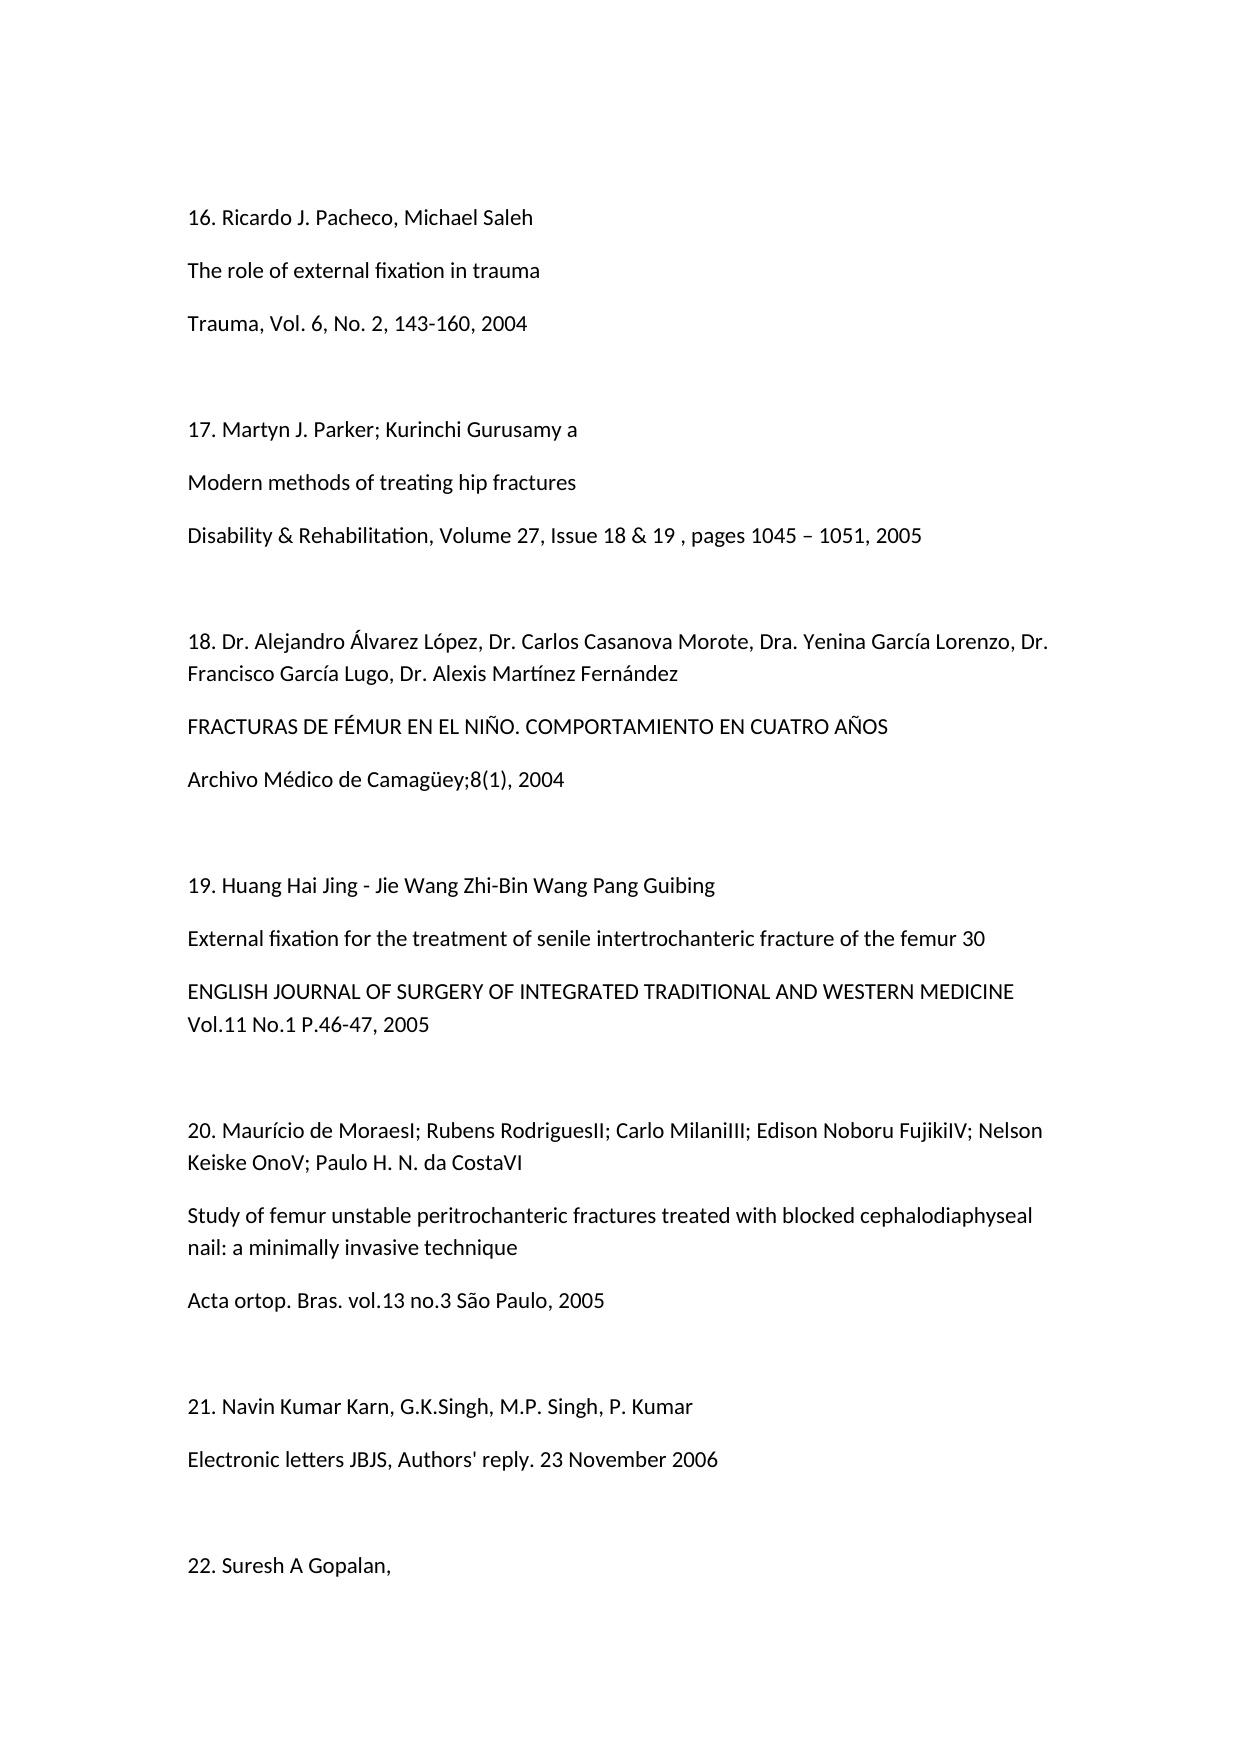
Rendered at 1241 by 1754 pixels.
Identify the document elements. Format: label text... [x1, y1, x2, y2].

text 19. Huang Hai Jing - Jie Wang Zhi-Bin Wang Pang Guibing [187, 871, 1053, 899]
text Archivo Médico de Camagüey;8(1), 2004 [187, 765, 1053, 793]
text Trauma, Vol. 6, No. 2, 143-160, 2004 [187, 309, 1053, 337]
text 18. Dr. Alejandro Álvarez López, Dr. Carlos Casanova Morote, Dra. Yenina García Lorenzo, Dr. Francisco García Lugo, Dr. Alexis Martínez Fernández [187, 627, 1053, 687]
text External fixation for the treatment of senile intertrochanteric fracture of the femur 30 [187, 924, 1053, 952]
text Electronic letters JBJS, Authors' reply. 23 November 2006 [187, 1445, 1053, 1473]
text 20. Maurício de MoraesI; Rubens RodriguesII; Carlo MilaniIII; Edison Noboru FujikiIV; Nelson Keiske OnoV; Paulo H. N. da CostaVI [187, 1116, 1053, 1176]
text Disability & Rehabilitation, Volume 27, Issue 18 & 19 , pages 1045 – 1051, 2005 [187, 521, 1053, 549]
text Study of femur unstable peritrochanteric fractures treated with blocked cephalodiaphyseal nail: a minimally invasive technique [187, 1201, 1053, 1261]
text Acta ortop. Bras. vol.13 no.3 São Paulo, 2005 [187, 1286, 1053, 1314]
text FRACTURAS DE FÉMUR EN EL NIÑO. COMPORTAMIENTO EN CUATRO AÑOS [187, 712, 1053, 740]
text ENGLISH JOURNAL OF SURGERY OF INTEGRATED TRADITIONAL AND WESTERN MEDICINE Vol.11 No.1 P.46-47, 2005 [187, 977, 1053, 1038]
text 22. Suresh A Gopalan, [187, 1551, 1053, 1579]
text 21. Navin Kumar Karn, G.K.Singh, M.P. Singh, P. Kumar [187, 1392, 1053, 1420]
text The role of external fixation in trauma [187, 256, 1053, 284]
text 17. Martyn J. Parker; Kurinchi Gurusamy a [187, 415, 1053, 443]
text 16. Ricardo J. Pacheco, Michael Saleh [187, 203, 1053, 231]
text Modern methods of treating hip fractures [187, 468, 1053, 496]
